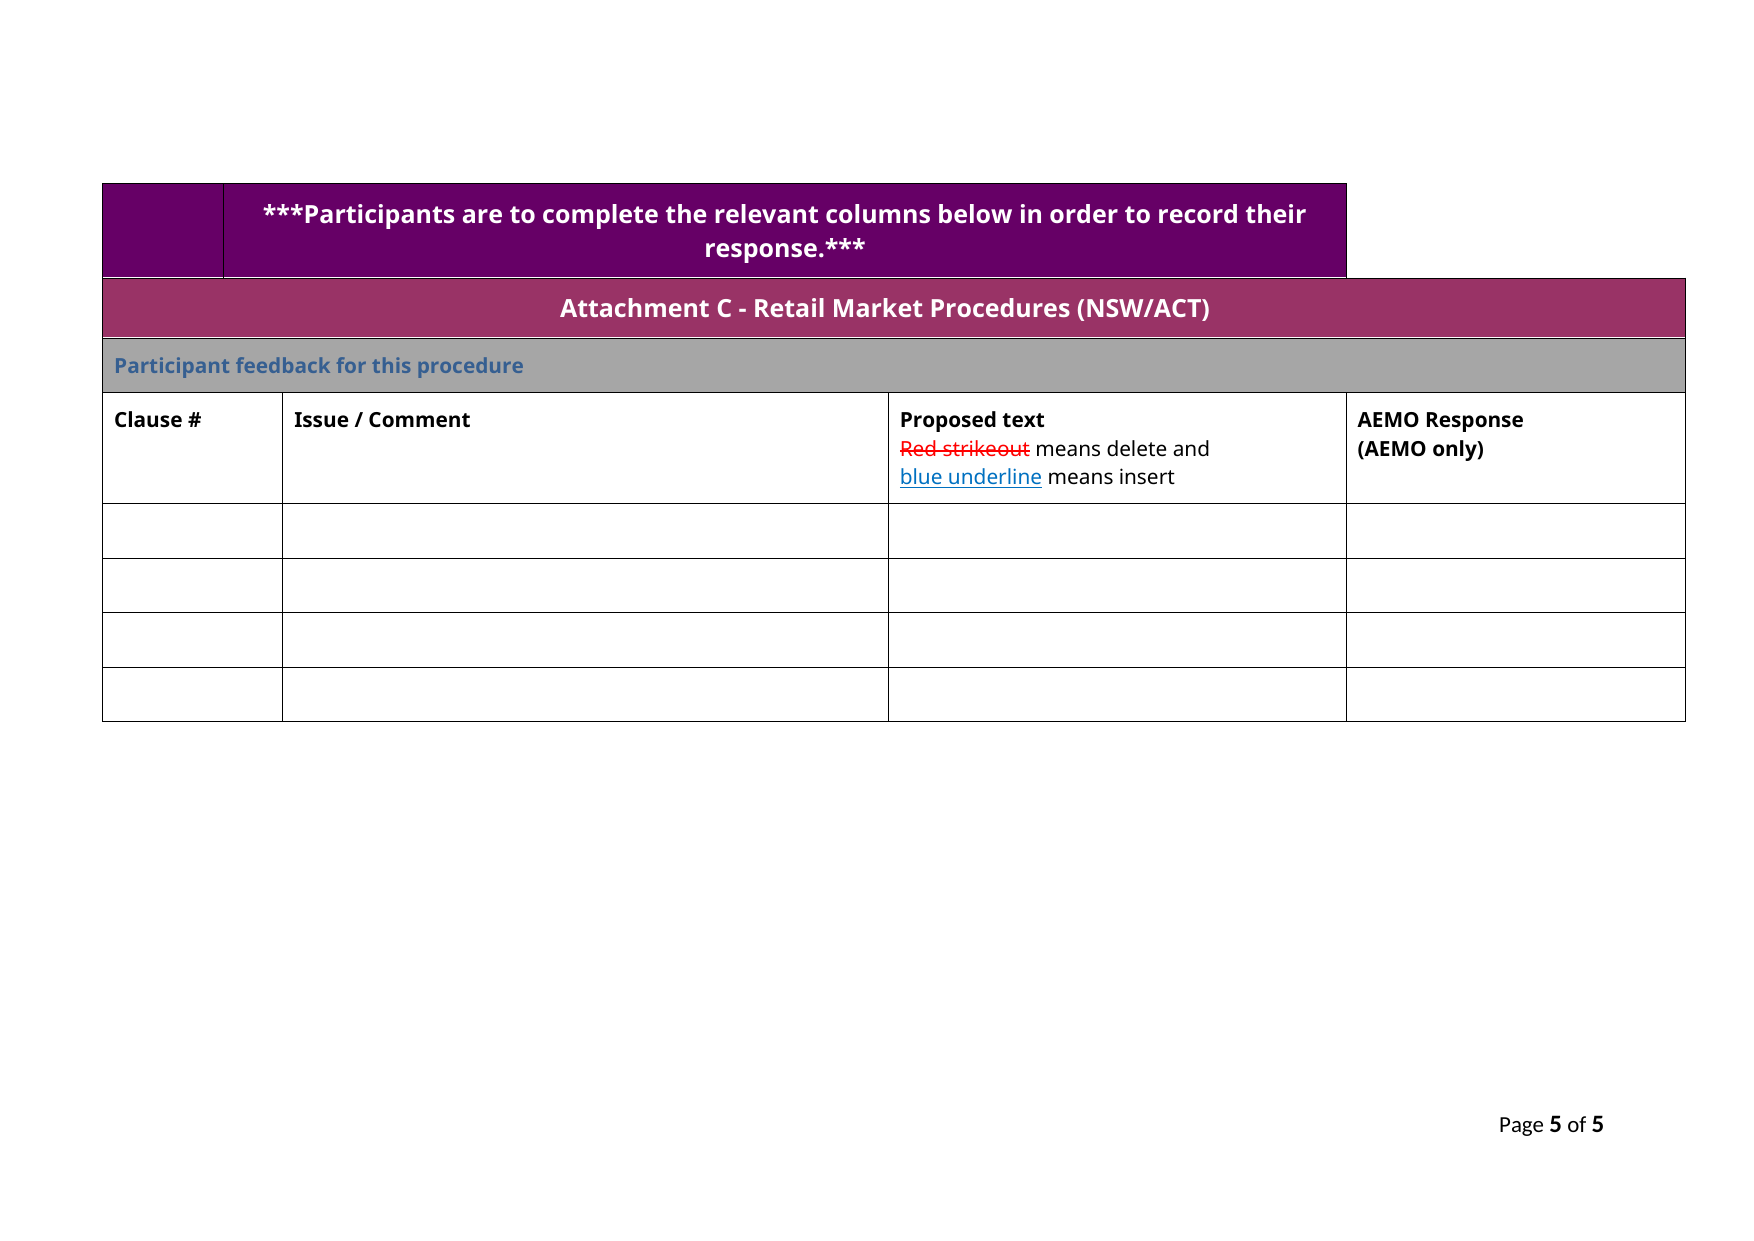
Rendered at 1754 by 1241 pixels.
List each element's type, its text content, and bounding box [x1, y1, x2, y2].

table_cell [283, 668, 888, 721]
table_cell Attachment C - Retail Market Procedures (NSW/ACT) [103, 279, 1685, 337]
table_cell [283, 559, 888, 612]
table_header [103, 184, 223, 277]
table_cell [283, 504, 888, 558]
table_cell Clause # [103, 393, 282, 503]
table_cell [889, 613, 1346, 667]
table_cell [889, 668, 1346, 721]
table_cell [889, 559, 1346, 612]
table_cell Issue / Comment [283, 393, 888, 503]
table_cell [103, 504, 282, 558]
table_cell [1347, 559, 1685, 612]
table_cell AEMO Response (AEMO only) [1347, 393, 1685, 503]
table_header ***Participants are to complete the relevant columns below in order to record their response.*** [224, 184, 1346, 277]
table_cell [103, 559, 282, 612]
table_cell [103, 668, 282, 721]
table_cell [283, 613, 888, 667]
table_cell [103, 613, 282, 667]
table_cell [1347, 613, 1685, 667]
table_cell [1347, 504, 1685, 558]
table_cell Participant feedback for this procedure [103, 339, 1685, 392]
table_cell [889, 504, 1346, 558]
table_cell Proposed text Red strikeout means delete and blue underline means insert [889, 393, 1346, 503]
table_cell [1347, 668, 1685, 721]
